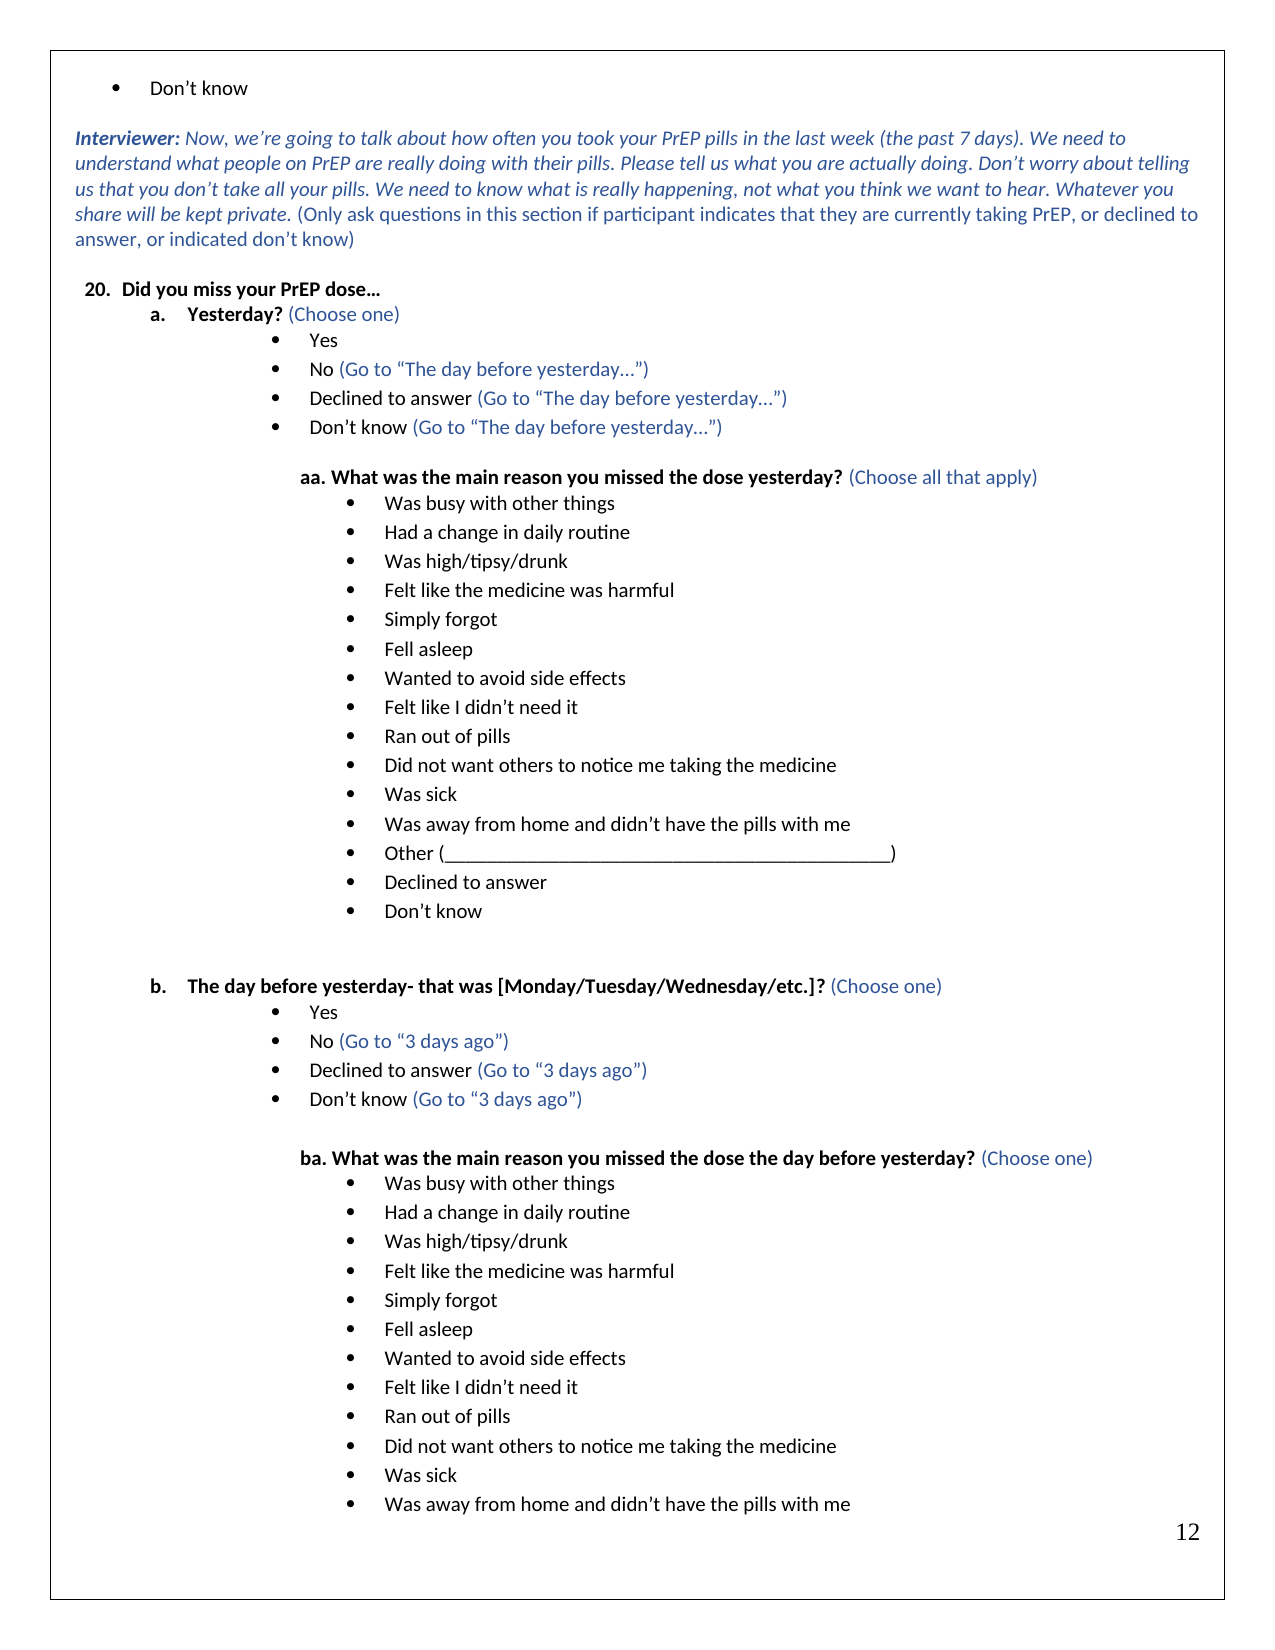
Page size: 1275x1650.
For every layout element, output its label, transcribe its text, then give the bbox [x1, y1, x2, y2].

list Felt like the medicine was harmful [347, 577, 1200, 603]
list Felt like I didn’t need it [347, 694, 1200, 719]
list The day before yesterday- that was [Monday/Tuesday/Wednesday/etc.]? (Choose one) [150, 974, 1200, 999]
list Did not want others to notice me taking the medicine [347, 752, 1200, 778]
list Declined to answer (Go to “3 days ago”) [272, 1057, 1200, 1083]
list Was high/tipsy/drunk [347, 1229, 1200, 1254]
list Don’t know [112, 75, 1200, 100]
list ba. What was the main reason you missed the dose the day before yesterday? (Choose one) [262, 1145, 1200, 1170]
list Was away from home and didn’t have the pills with me [347, 811, 1200, 836]
list Simply forgot [347, 1287, 1200, 1312]
list Yes [272, 327, 1200, 352]
list Did not want others to notice me taking the medicine [347, 1433, 1200, 1458]
list Had a change in daily routine [347, 1199, 1200, 1225]
list No (Go to “3 days ago”) [272, 1028, 1200, 1054]
list Was busy with other things [347, 1170, 1200, 1196]
list Yes [272, 999, 1200, 1024]
text aa. What was the main reason you missed the dose yesterday? (Choose all that apply) [300, 464, 1200, 490]
list Was high/tipsy/drunk [347, 548, 1200, 574]
list Ran out of pills [347, 723, 1200, 749]
list Felt like the medicine was harmful [347, 1258, 1200, 1283]
list Declined to answer (Go to “The day before yesterday…”) [272, 385, 1200, 411]
list Did you miss your PrEP dose… [84, 276, 1200, 302]
list Felt like I didn’t need it [347, 1374, 1200, 1400]
list Was busy with other things [347, 490, 1200, 515]
list Other (___________________________________________) [347, 840, 1200, 865]
list Was sick [347, 1462, 1200, 1487]
list Wanted to avoid side effects [347, 1345, 1200, 1371]
list Was sick [347, 782, 1200, 807]
text Interviewer: Now, we’re going to talk about how often you took your PrEP pills in the last week (the past 7 days). We need to understand what people on PrEP are really doing with their pills. Please tell us what you are actually doing. Don’t worry about telling us that you don’t take all your pills. We need to know what is really happening, not what you think we want to hear. Whatever you share will be kept private. (Only ask questions in this section if participant indicates that they are currently taking PrEP, or declined to answer, or indicated don’t know) [75, 125, 1200, 252]
list Had a change in daily routine [347, 519, 1200, 544]
list Simply forgot [347, 607, 1200, 632]
list Ran out of pills [347, 1404, 1200, 1429]
list Don’t know (Go to “3 days ago”) [272, 1087, 1200, 1112]
list Yesterday? (Choose one) [150, 302, 1200, 327]
list Was away from home and didn’t have the pills with me [347, 1491, 1200, 1517]
list Fell asleep [347, 1316, 1200, 1342]
list Don’t know [347, 898, 1200, 924]
list Fell asleep [347, 636, 1200, 661]
list Wanted to avoid side effects [347, 665, 1200, 690]
list Declined to answer [347, 869, 1200, 894]
list Don’t know (Go to “The day before yesterday…”) [272, 414, 1200, 440]
list No (Go to “The day before yesterday…”) [272, 356, 1200, 382]
